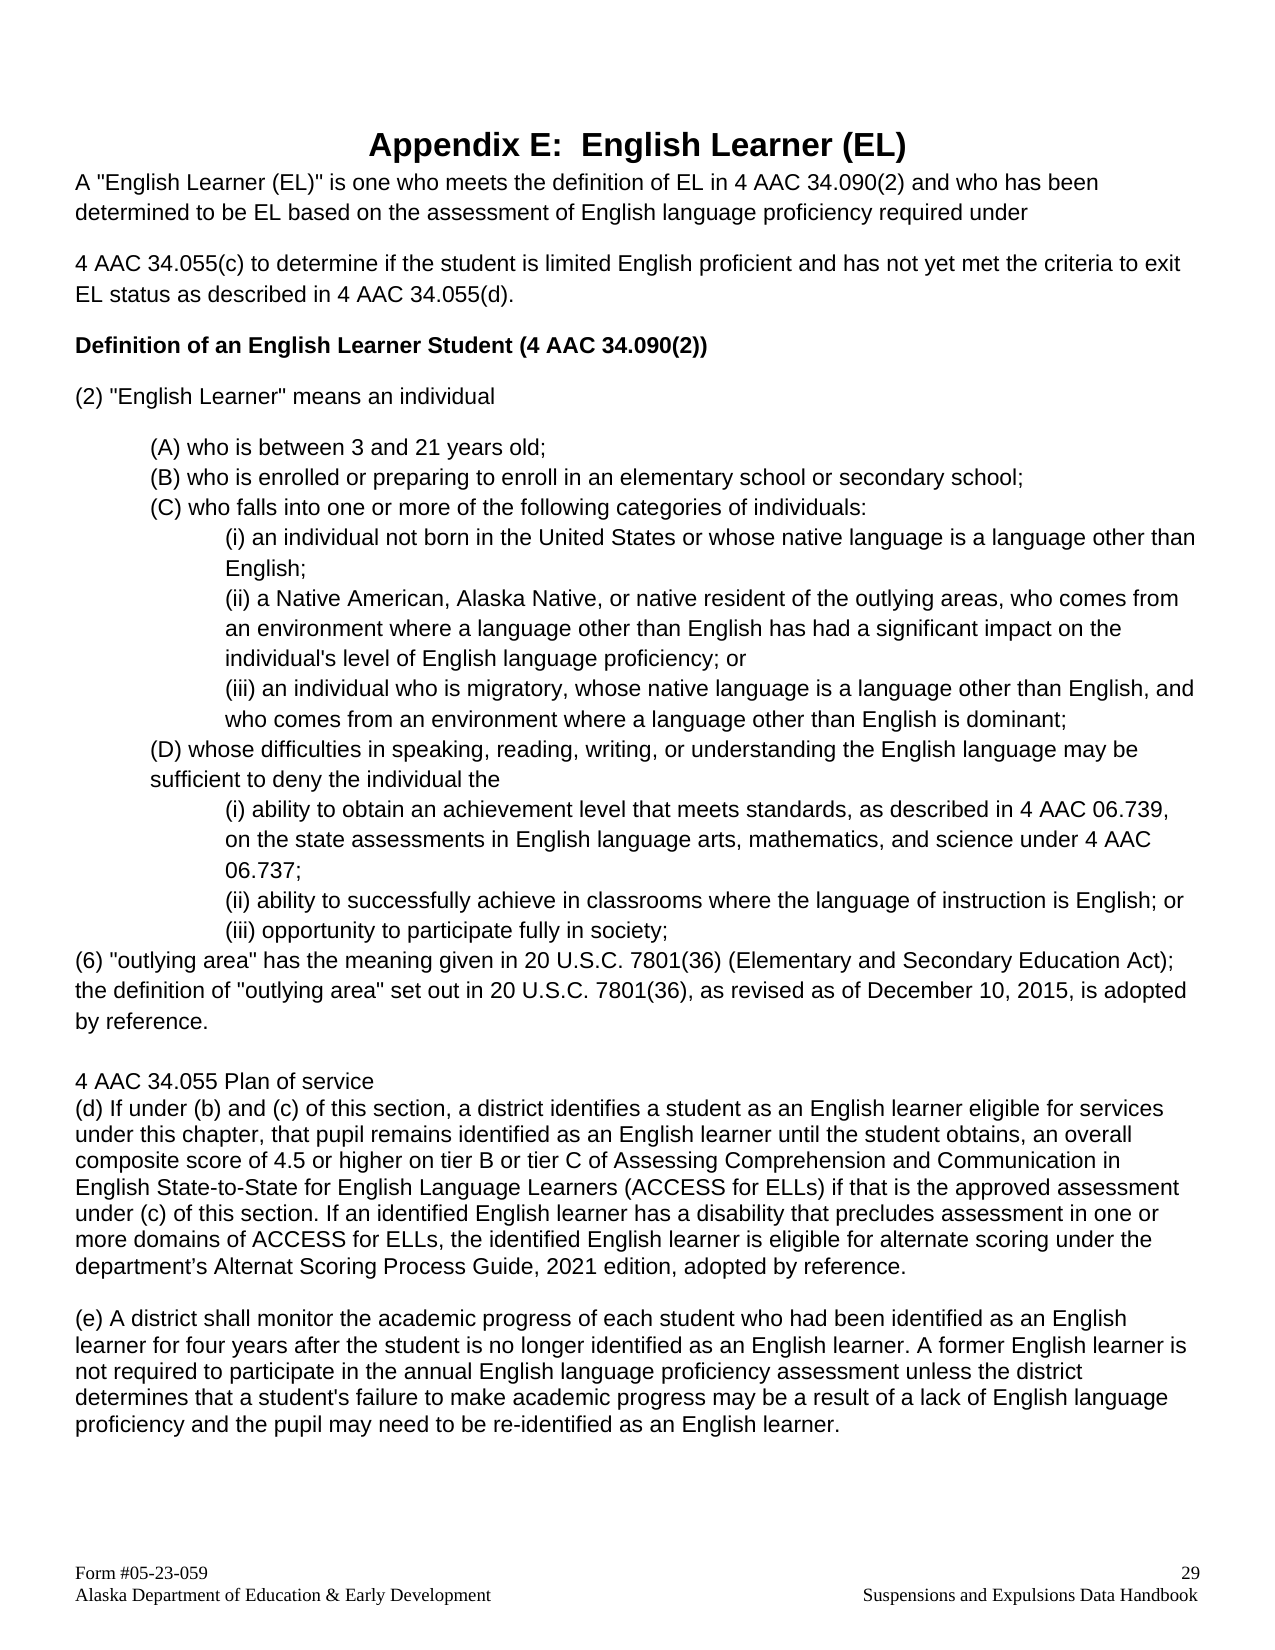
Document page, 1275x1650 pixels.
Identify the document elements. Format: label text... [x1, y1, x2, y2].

text (C) who falls into one or more of the following categories of individuals: [150, 494, 1200, 521]
text (d) If under (b) and (c) of this section, a district identifies a student as an English learner eligible for services under this chapter, that pupil remains identified as an English learner until the student obtains, an overall composite score of 4.5 or higher on tier B or tier C of Assessing Comprehension and Communication in English State-to-State for English Language Learners (ACCESS for ELLs) if that is the approved assessment under (c) of this section. If an identified English learner has a disability that precludes assessment in one or more domains of ACCESS for ELLs, the identified English learner is eligible for alternate scoring under the department’s Alternat Scoring Process Guide, 2021 edition, adopted by reference. [75, 1094, 1200, 1279]
text 4 AAC 34.055(c) to determine if the student is limited English proficient and has not yet met the criteria to exit EL status as described in 4 AAC 34.055(d). [75, 250, 1200, 307]
text (ii) a Native American, Alaska Native, or native resident of the outlying areas, who comes from an environment where a language other than English has had a significant impact on the individual's level of English language proficiency; or [225, 585, 1200, 672]
text Definition of an English Learner Student (4 AAC 34.090(2)) [75, 332, 1200, 358]
text A "English Learner (EL)" is one who meets the definition of EL in 4 AAC 34.090(2) and who has been determined to be EL based on the assessment of English language proficiency required under [75, 169, 1200, 226]
subtitle Appendix E: English Learner (EL) [75, 125, 1200, 163]
text 4 AAC 34.055 Plan of service [75, 1068, 1200, 1094]
text (i) an individual not born in the United States or whose native language is a language other than English; [225, 524, 1200, 581]
text (A) who is between 3 and 21 years old; [150, 434, 1200, 460]
text (D) whose difficulties in speaking, reading, writing, or understanding the English language may be sufficient to deny the individual the [150, 736, 1200, 792]
text (6) "outlying area" has the meaning given in 20 U.S.C. 7801(36) (Elementary and Secondary Education Act); the definition of "outlying area" set out in 20 U.S.C. 7801(36), as revised as of December 10, 2015, is adopted by reference. [75, 947, 1200, 1034]
text (B) who is enrolled or preparing to enroll in an elementary school or secondary school; [150, 464, 1200, 490]
text (iii) opportunity to participate fully in society; [225, 917, 1200, 943]
text (e) A district shall monitor the academic progress of each student who had been identified as an English learner for four years after the student is no longer identified as an English learner. A former English learner is not required to participate in the annual English language proficiency assessment unless the district determines that a student's failure to make academic progress may be a result of a lack of English language proficiency and the pupil may need to be re-identified as an English learner. [75, 1305, 1200, 1437]
text (2) "English Learner" means an individual [75, 383, 1200, 409]
text (iii) an individual who is migratory, whose native language is a language other than English, and who comes from an environment where a language other than English is dominant; [225, 675, 1200, 732]
text (i) ability to obtain an achievement level that meets standards, as described in 4 AAC 06.739, on the state assessments in English language arts, mathematics, and science under 4 AAC 06.737; [225, 796, 1200, 883]
text (ii) ability to successfully achieve in classrooms where the language of instruction is English; or [225, 887, 1200, 913]
